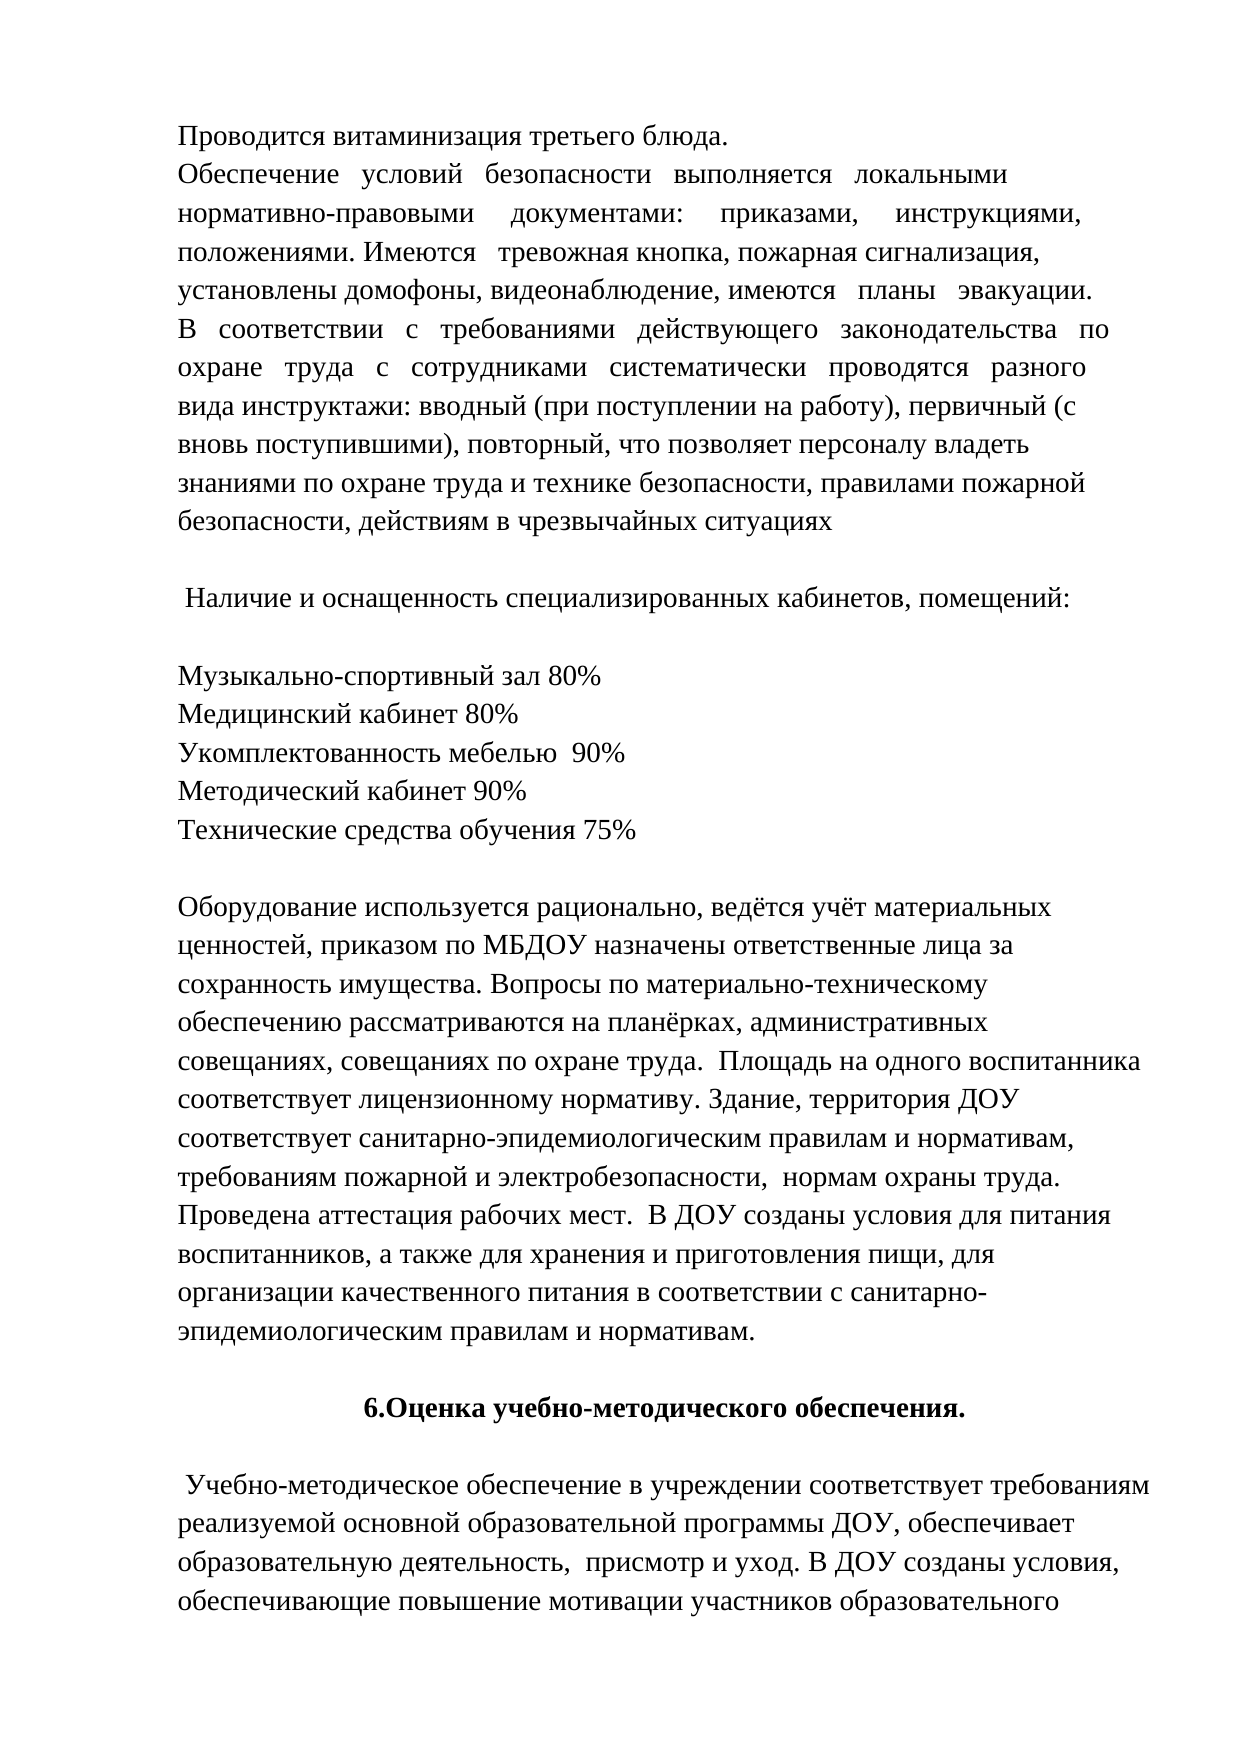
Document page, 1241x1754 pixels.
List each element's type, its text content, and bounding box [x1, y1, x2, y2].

text Оборудование используется рационально, ведётся учёт материальных ценностей, приказом по МБДОУ назначены ответственные лица за сохранность имущества. Вопросы по материально-техническому обеспечению рассматриваются на планёрках, административных совещаниях, совещаниях по охране труда. Площадь на одного воспитанника соответствует лицензионному нормативу. Здание, территория ДОУ соответствует санитарно-эпидемиологическим правилам и нормативам, требованиям пожарной и электробезопасности, нормам охраны труда. Проведена аттестация рабочих мест. В ДОУ созданы условия для питания воспитанников, а также для хранения и приготовления пищи, для организации качественного питания в соответствии с санитарно-эпидемиологическим правилам и нормативам. [177, 889, 1152, 1346]
text нормативно-правовыми документами: приказами, инструкциями, [177, 195, 1152, 229]
text 6.Оценка учебно-методического обеспечения. [177, 1390, 1152, 1423]
text Медицинский кабинет 80% [177, 696, 1152, 730]
text Проводится витаминизация третьего блюда. [177, 118, 1152, 152]
text Наличие и оснащенность специализированных кабинетов, помещений: [177, 581, 1152, 614]
text В соответствии с требованиями действующего законодательства по [177, 311, 1152, 344]
text Методический кабинет 90% [177, 773, 1152, 807]
text охране труда с сотрудниками систематически проводятся разного вида инструктажи: вводный (при поступлении на работу), первичный (с вновь поступившими), повторный, что позволяет персоналу владеть знаниями по охране труда и технике безопасности, правилами пожарной безопасности, действиям в чрезвычайных ситуациях [177, 349, 1152, 537]
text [177, 1467, 1152, 1616]
text положениями. Имеются тревожная кнопка, пожарная сигнализация, установлены домофоны, видеонаблюдение, имеются планы эвакуации. [177, 234, 1152, 306]
text Укомплектованность мебелью 90% [177, 735, 1152, 768]
text Технические средства обучения 75% [177, 812, 1152, 845]
text Обеспечение условий безопасности выполняется локальными [177, 157, 1152, 190]
text Музыкально-спортивный зал 80% [177, 658, 1152, 691]
